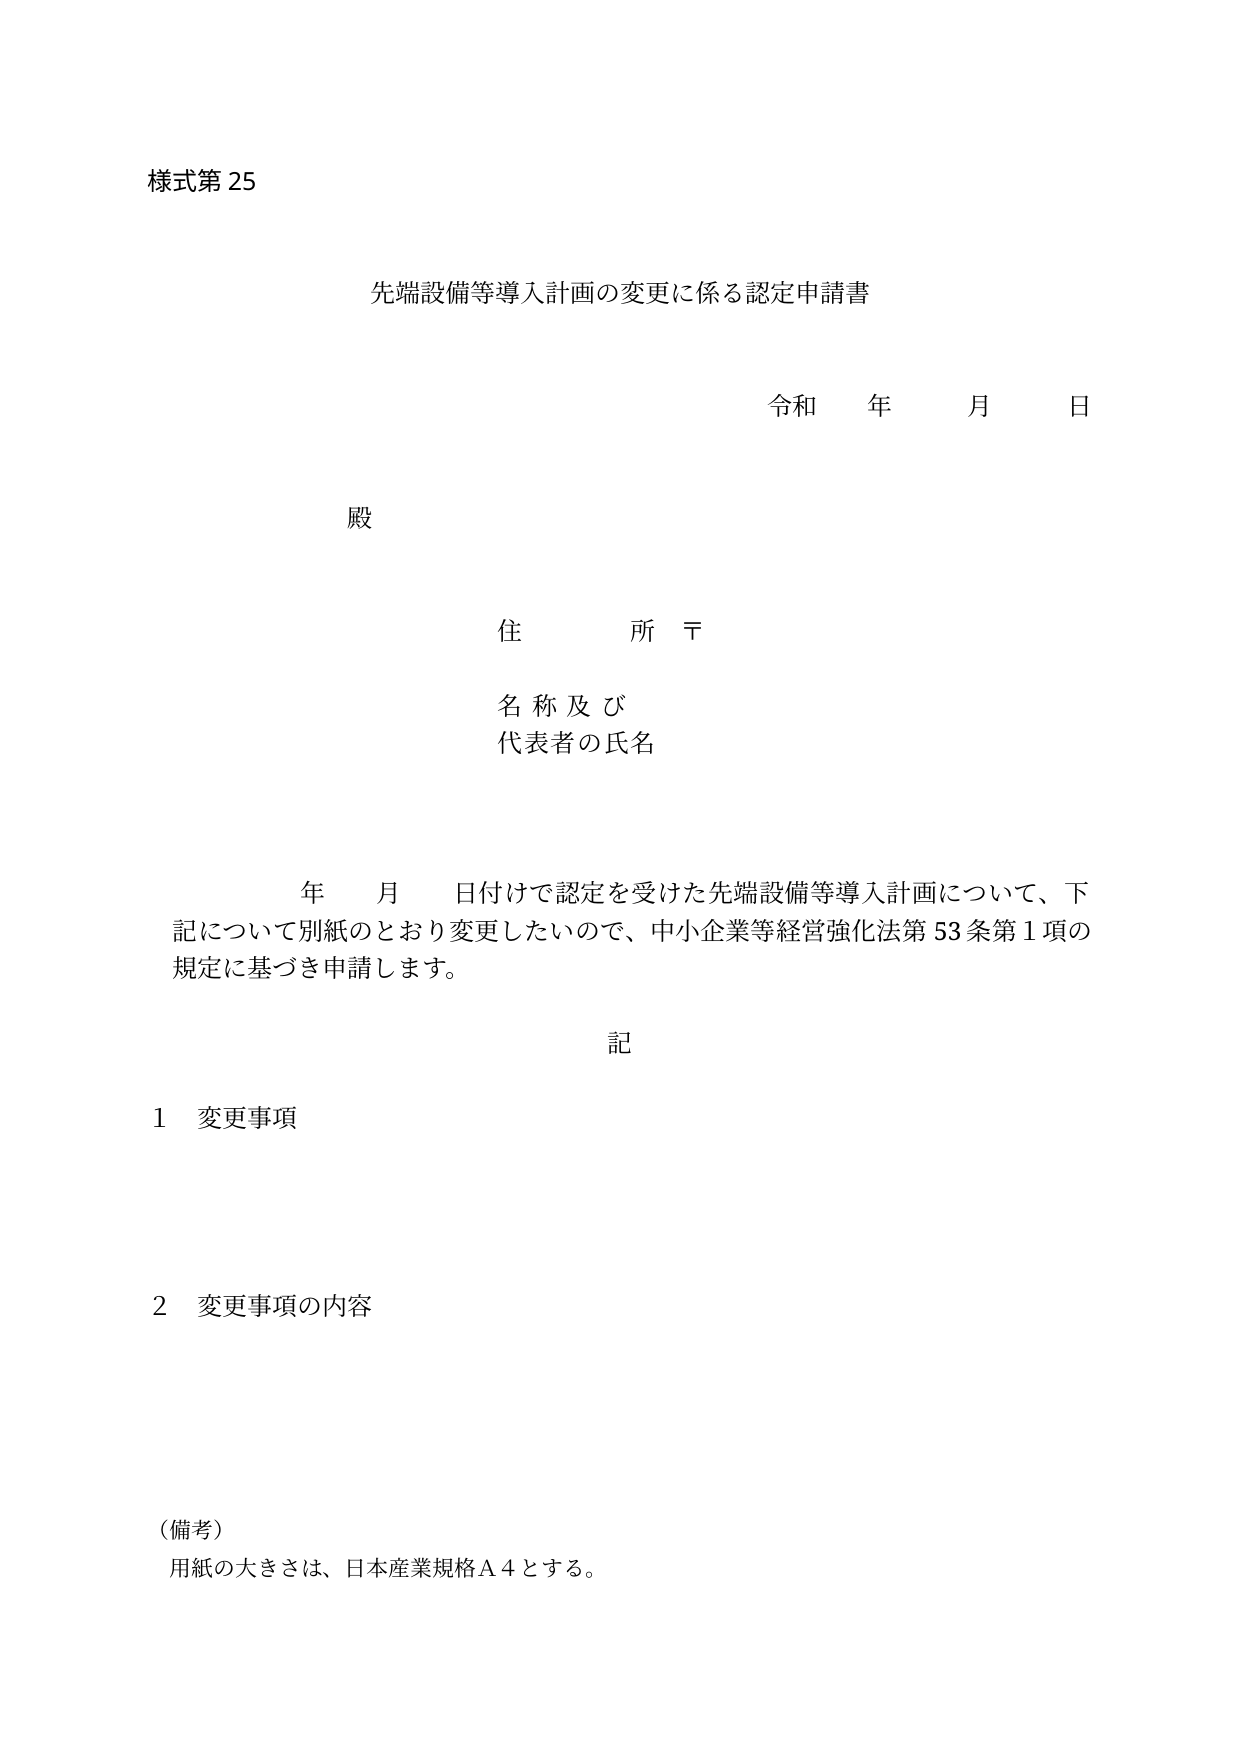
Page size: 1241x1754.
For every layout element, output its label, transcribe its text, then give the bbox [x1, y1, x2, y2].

text ２ 変更事項の内容 [148, 1286, 1092, 1323]
text 先端設備等導入計画の変更に係る認定申請書 [148, 273, 1092, 311]
text 殿 [148, 498, 1092, 536]
text １ 変更事項 [148, 1098, 1092, 1136]
text （備考） [148, 1511, 1092, 1548]
text 様式第25 [148, 161, 1092, 198]
text 住 所 〒 [498, 611, 1092, 648]
text 名称及び [498, 686, 1092, 723]
text 令和 年 月 日 [148, 386, 1092, 423]
text 記 [148, 1023, 1092, 1061]
text 年 月 日付けで認定を受けた先端設備等導入計画について、下記について別紙のとおり変更したいので、中小企業等経営強化法第53条第１項の規定に基づき申請します。 [173, 873, 1092, 986]
text 代表者の氏名 [498, 723, 1092, 761]
text 用紙の大きさは、日本産業規格Ａ４とする。 [148, 1548, 1092, 1586]
